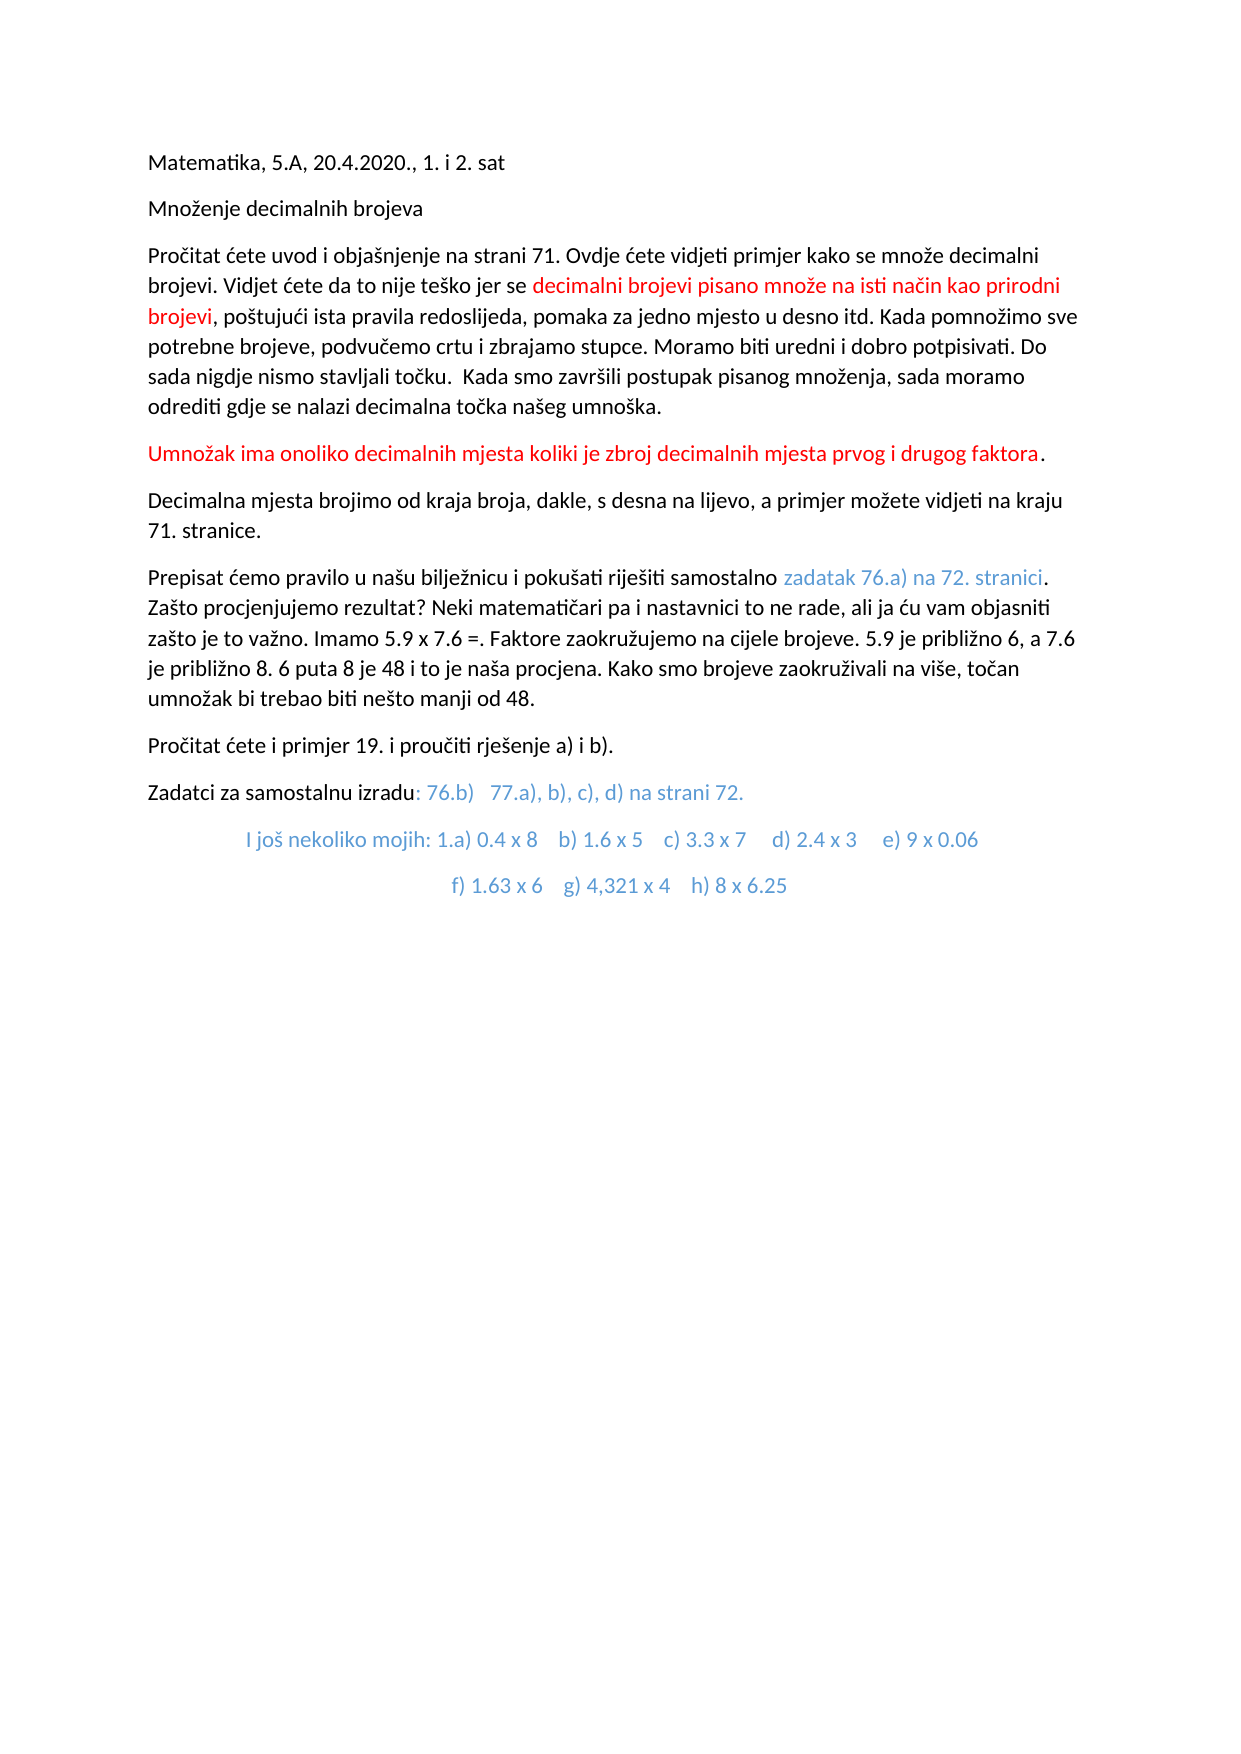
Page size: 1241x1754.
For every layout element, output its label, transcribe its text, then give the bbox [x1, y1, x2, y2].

text Matematika, 5.A, 20.4.2020., 1. i 2. sat [148, 148, 1093, 176]
text Umnožak ima onoliko decimalnih mjesta koliki je zbroj decimalnih mjesta prvog i drugog faktora. [148, 439, 1093, 467]
text f) 1.63 x 6 g) 4,321 x 4 h) 8 x 6.25 [148, 872, 1093, 899]
text Pročitat ćete uvod i objašnjenje na strani 71. Ovdje ćete vidjeti primjer kako se množe decimalni brojevi. Vidjet ćete da to nije teško jer se decimalni brojevi pisano množe na isti način kao prirodni brojevi, poštujući ista pravila redoslijeda, pomaka za jedno mjesto u desno itd. Kada pomnožimo sve potrebne brojeve, podvučemo crtu i zbrajamo stupce. Moramo biti uredni i dobro potpisivati. Do sada nigdje nismo stavljali točku. Kada smo završili postupak pisanog množenja, sada moramo odrediti gdje se nalazi decimalna točka našeg umnoška. [148, 241, 1093, 420]
text Zadatci za samostalnu izradu: 76.b) 77.a), b), c), d) na strani 72. [148, 778, 1093, 806]
text I još nekoliko mojih: 1.a) 0.4 x 8 b) 1.6 x 5 c) 3.3 x 7 d) 2.4 x 3 e) 9 x 0.06 [148, 825, 1093, 853]
text Množenje decimalnih brojeva [148, 194, 1093, 222]
text Prepisat ćemo pravilo u našu bilježnicu i pokušati riješiti samostalno zadatak 76.a) na 72. stranici. Zašto procjenjujemo rezultat? Neki matematičari pa i nastavnici to ne rade, ali ja ću vam objasniti zašto je to važno. Imamo 5.9 x 7.6 =. Faktore zaokružujemo na cijele brojeve. 5.9 je približno 6, a 7.6 je približno 8. 6 puta 8 je 48 i to je naša procjena. Kako smo brojeve zaokruživali na više, točan umnožak bi trebao biti nešto manji od 48. [148, 563, 1093, 712]
text Decimalna mjesta brojimo od kraja broja, dakle, s desna na lijevo, a primjer možete vidjeti na kraju 71. stranice. [148, 486, 1093, 544]
text Pročitat ćete i primjer 19. i proučiti rješenje a) i b). [148, 731, 1093, 759]
